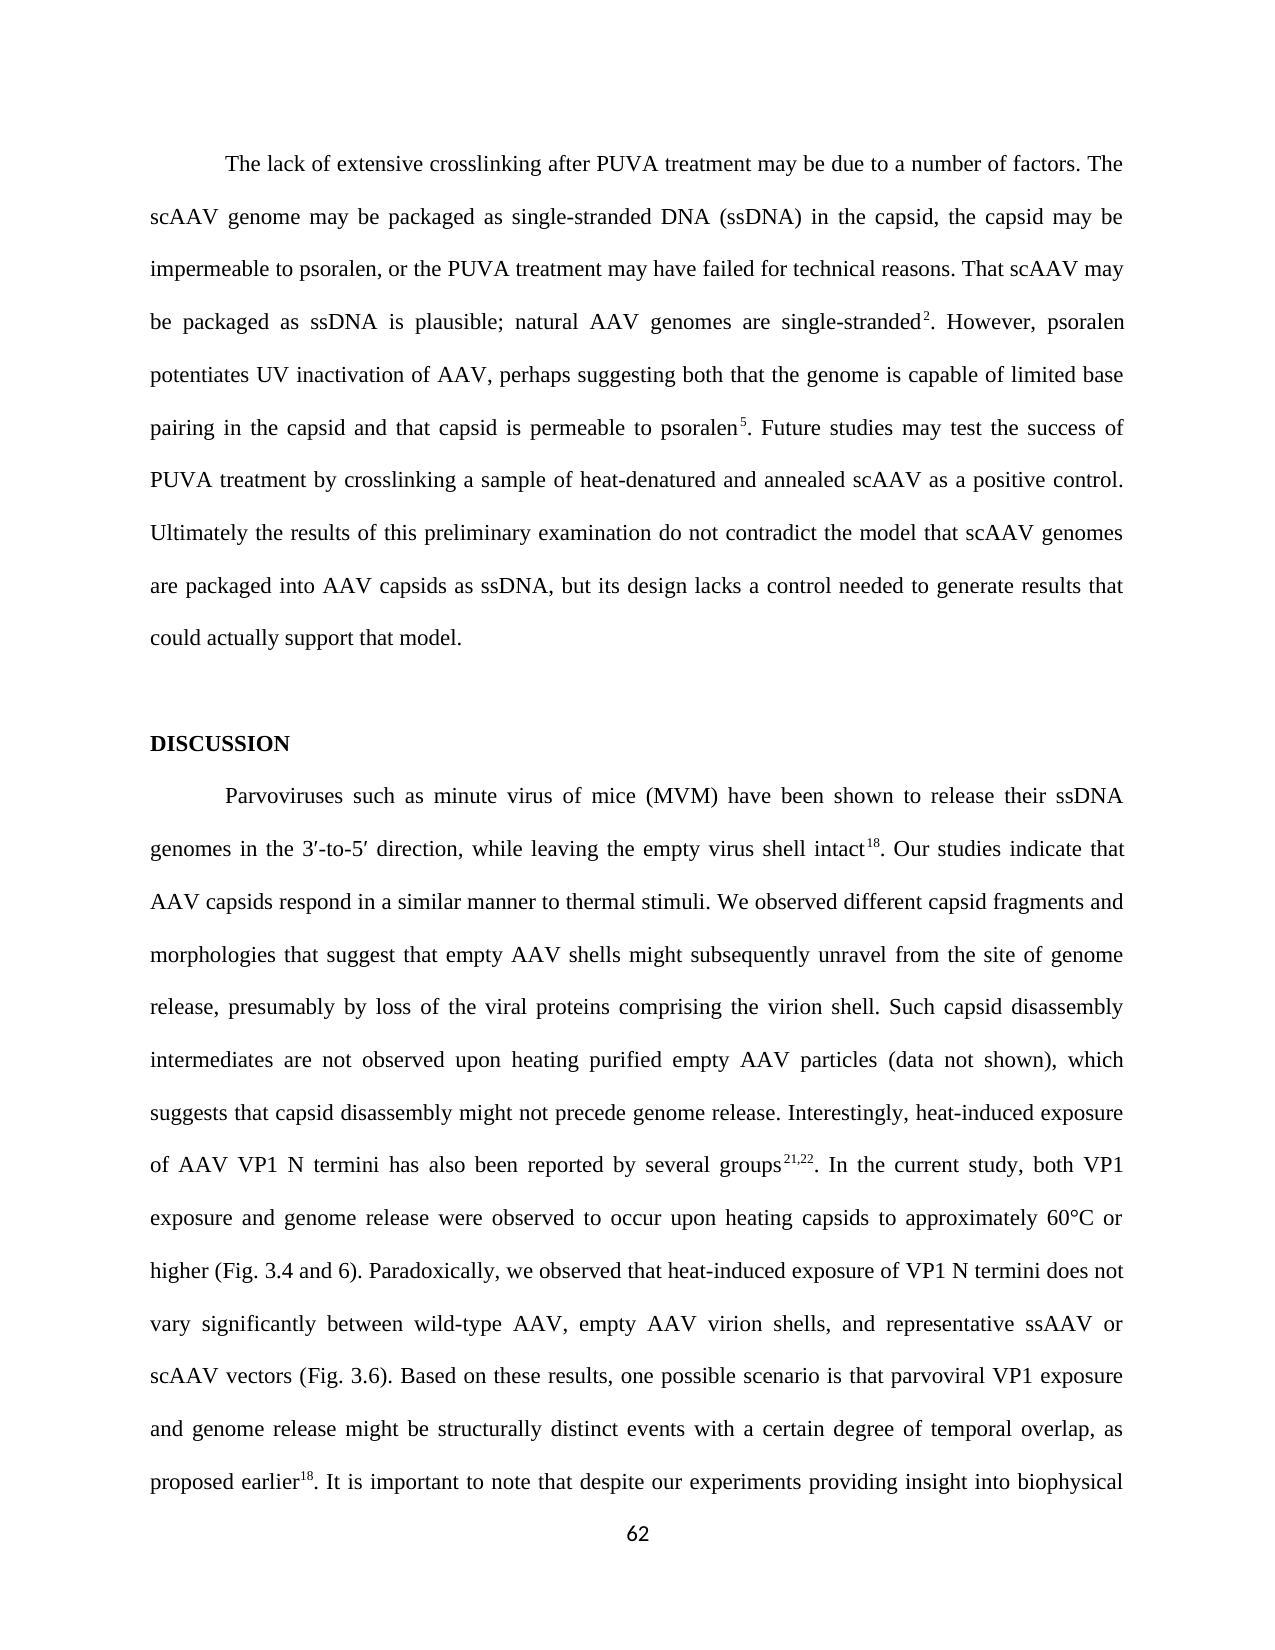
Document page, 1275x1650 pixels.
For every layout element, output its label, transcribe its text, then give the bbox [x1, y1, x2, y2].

text DISCUSSION [150, 730, 1125, 756]
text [150, 782, 1125, 1494]
text The lack of extensive crosslinking after PUVA treatment may be due to a number of factors. The scAAV genome may be packaged as single-stranded DNA (ssDNA) in the capsid, the capsid may be impermeable to psoralen, or the PUVA treatment may have failed for technical reasons. That scAAV may be packaged as ssDNA is plausible; natural AAV genomes are single-stranded2. However, psoralen potentiates UV inactivation of AAV, perhaps suggesting both that the genome is capable of limited base pairing in the capsid and that capsid is permeable to psoralen5. Future studies may test the success of PUVA treatment by crosslinking a sample of heat-denatured and annealed scAAV as a positive control. Ultimately the results of this preliminary examination do not contradict the model that scAAV genomes are packaged into AAV capsids as ssDNA, but its design lacks a control needed to generate results that could actually support that model. [150, 150, 1125, 651]
